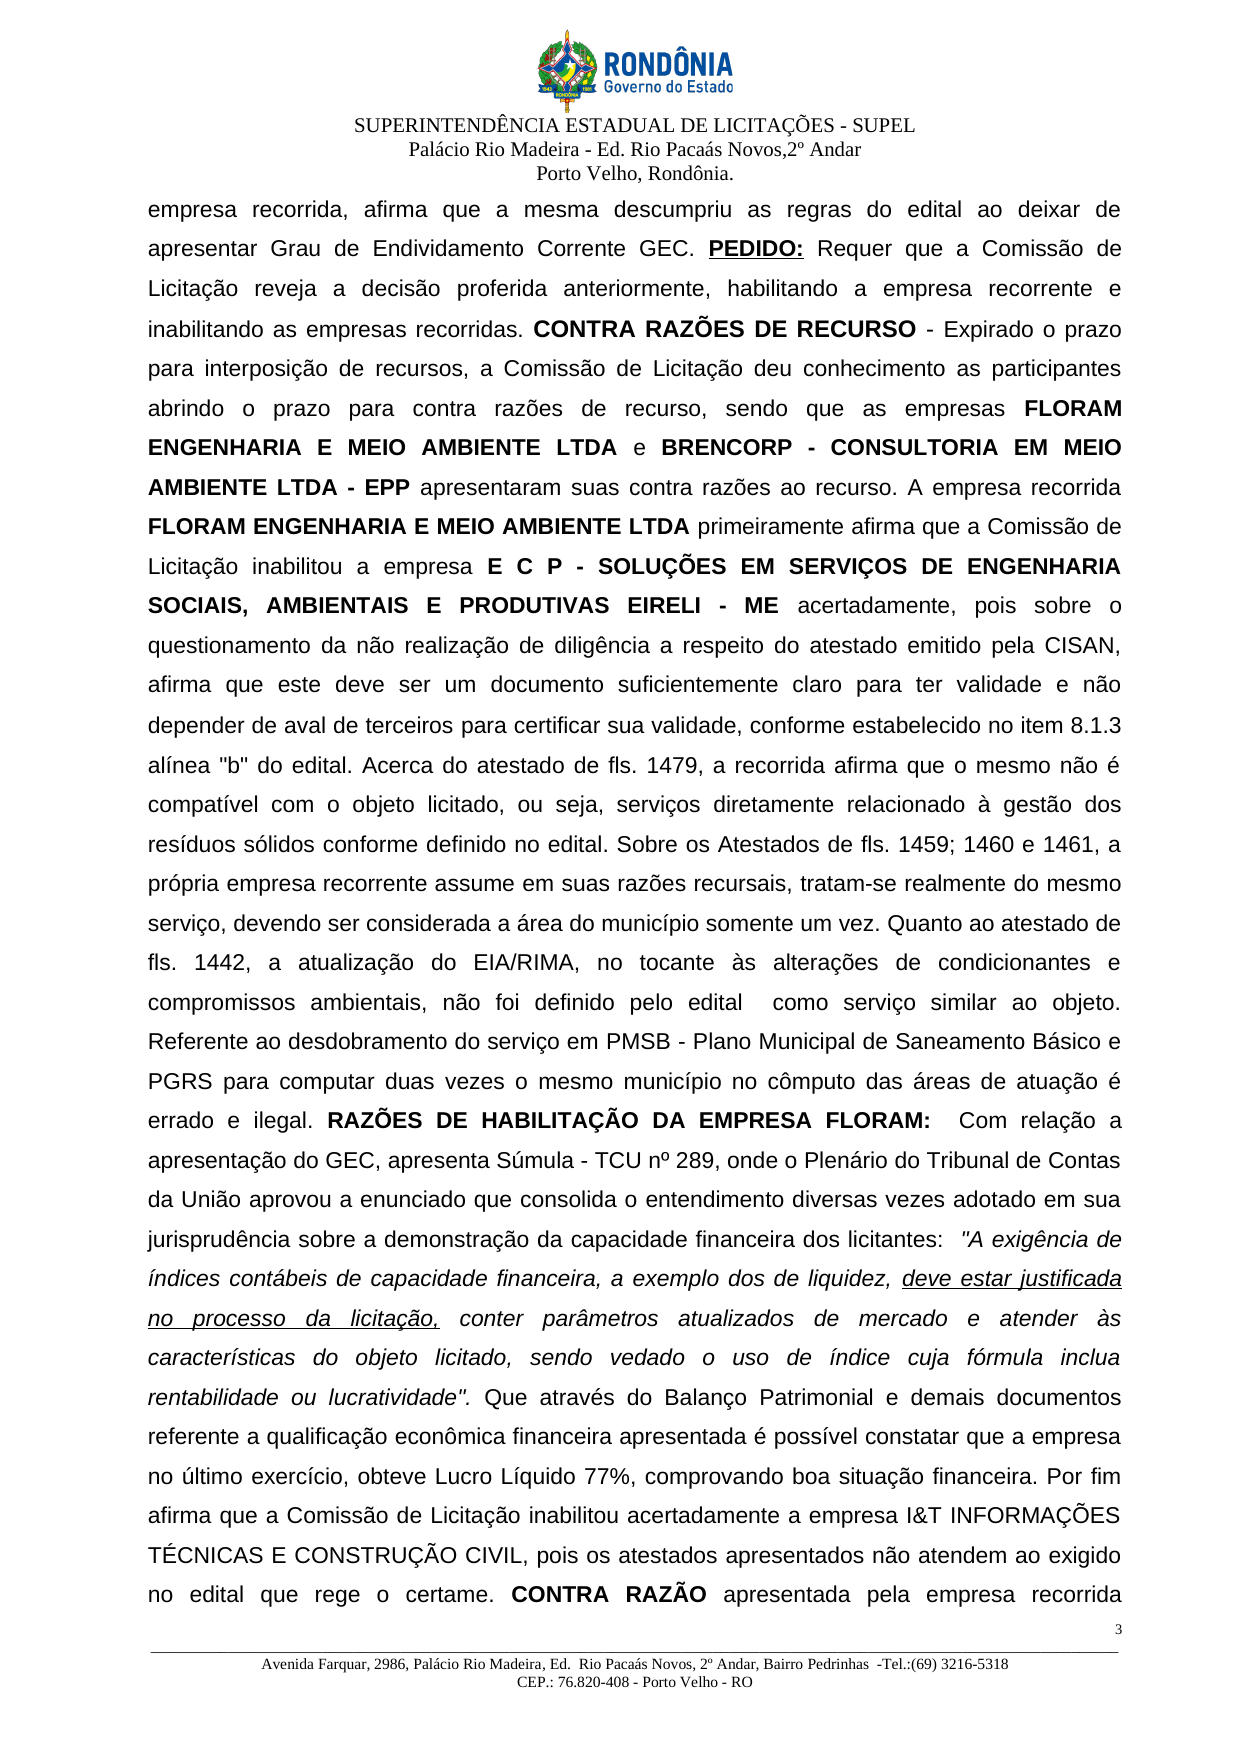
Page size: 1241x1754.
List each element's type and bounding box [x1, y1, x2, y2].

picture [537, 29, 733, 113]
text [148, 196, 1122, 1607]
